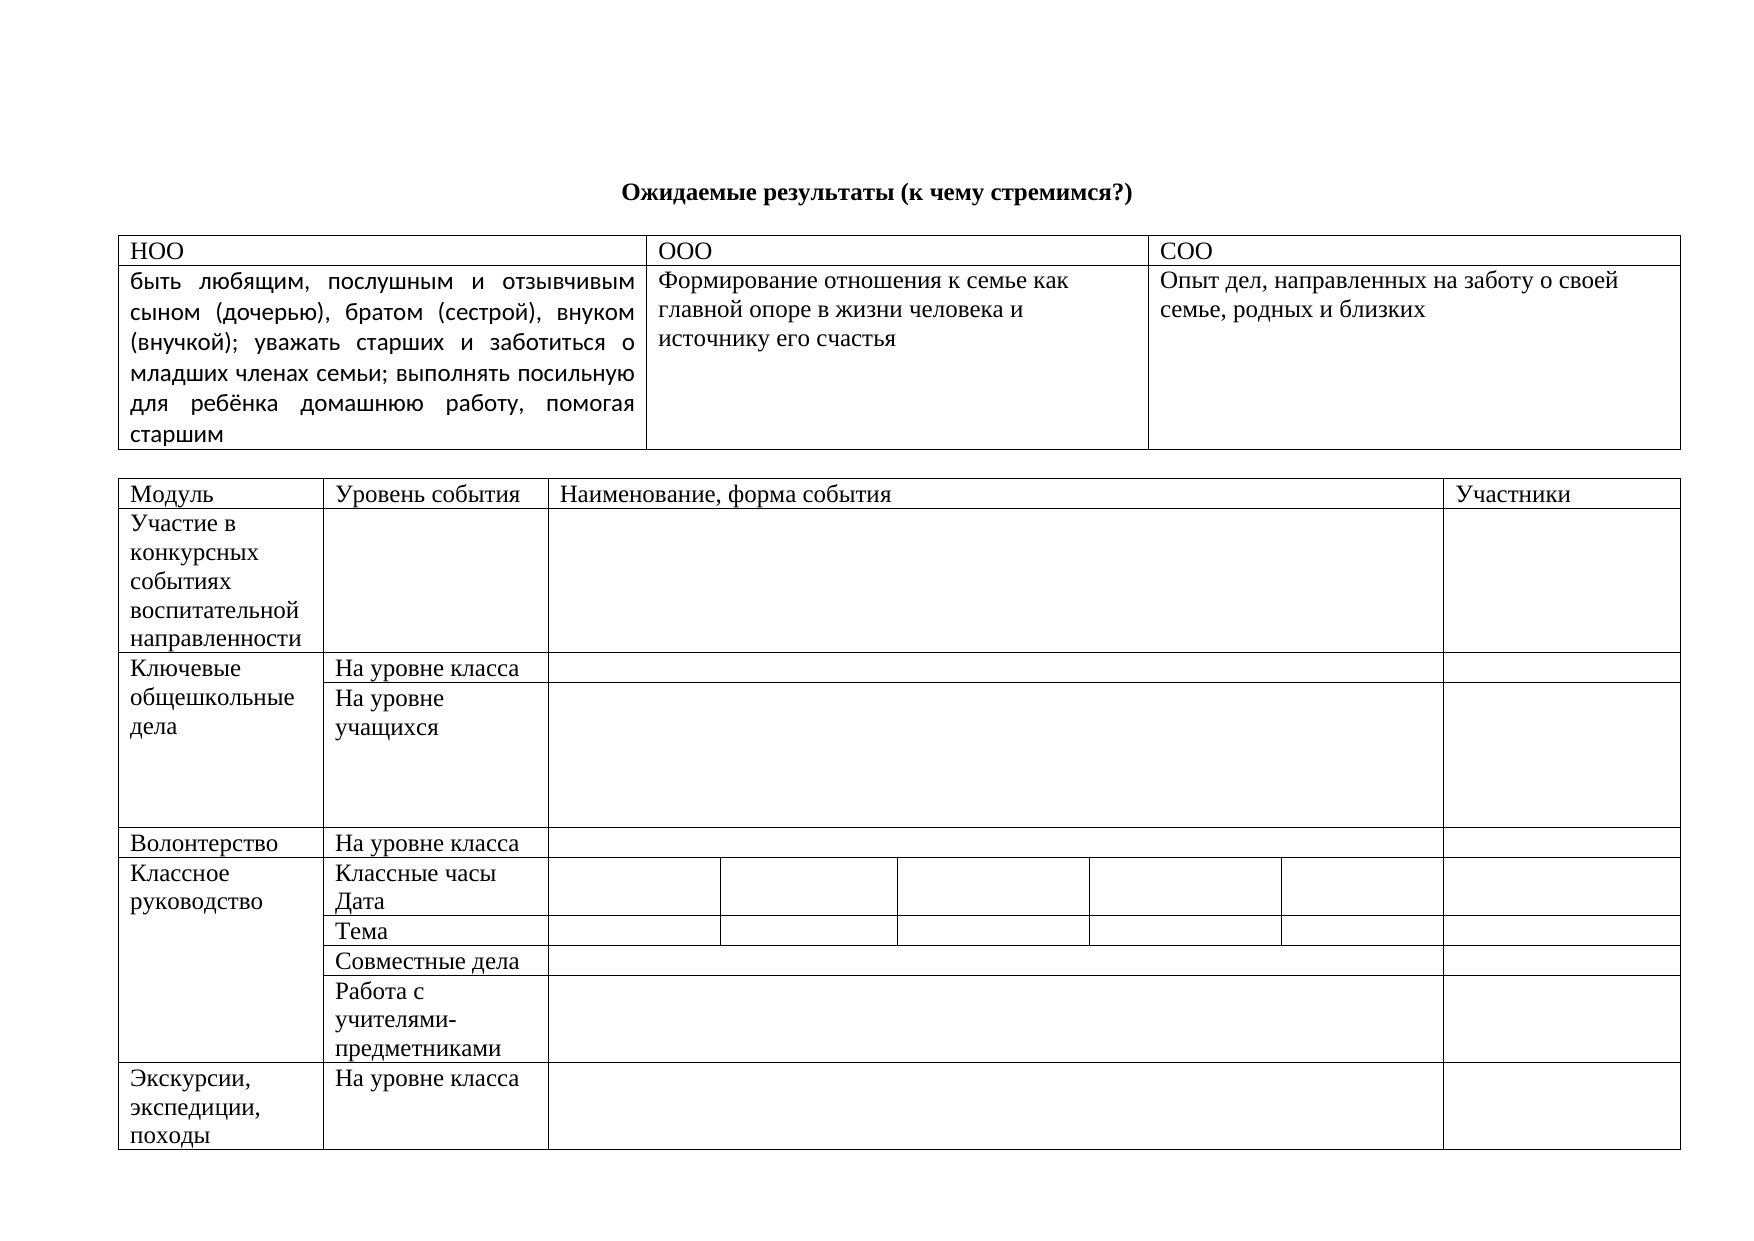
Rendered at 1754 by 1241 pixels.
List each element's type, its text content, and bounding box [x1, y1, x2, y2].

table_cell [1444, 1063, 1680, 1149]
table_cell Участие в конкурсных событиях воспитательной направленности [119, 509, 323, 652]
table_cell На уровне учащихся [324, 683, 548, 827]
table_cell [898, 858, 1089, 915]
table_cell Классное руководство [119, 858, 323, 1062]
table_header Наименование, форма события [549, 479, 1443, 507]
table_cell [1282, 858, 1443, 915]
table_cell Работа с учителями-предметниками [324, 976, 548, 1062]
table_cell [549, 946, 1443, 975]
table_cell [549, 976, 1443, 1062]
table_cell [721, 916, 897, 945]
table_cell [549, 1063, 1443, 1149]
table_cell Формирование отношения к семье как главной опоре в жизни человека и источнику его счастья [647, 266, 1148, 449]
table_cell [1444, 946, 1680, 975]
table_cell [1444, 828, 1680, 857]
table_cell [1444, 509, 1680, 652]
table_cell [1090, 858, 1281, 915]
table_cell [549, 828, 1443, 857]
text Ожидаемые результаты (к чему стремимся?) [118, 177, 1636, 206]
table_cell Волонтерство [119, 828, 323, 857]
table_cell [1282, 916, 1443, 945]
table_cell Тема [324, 916, 548, 945]
table_cell [721, 858, 897, 915]
table_cell [1090, 916, 1281, 945]
table_cell [898, 916, 1089, 945]
table_header Уровень события [324, 479, 548, 507]
table_cell [549, 683, 1443, 827]
table_cell [1444, 858, 1680, 915]
table_cell быть любящим, послушным и отзывчивым сыном (дочерью), братом (сестрой), внуком (внучкой); уважать старших и заботиться о младших членах семьи; выполнять посильную для ребёнка домашнюю работу, помогая старшим [119, 266, 646, 449]
table_header СОО [1149, 236, 1680, 264]
table_cell [324, 509, 548, 652]
table_cell Совместные дела [324, 946, 548, 975]
table_cell Экскурсии, экспедиции, походы [119, 1063, 323, 1149]
table_cell На уровне класса [324, 653, 548, 682]
table_cell На уровне класса [324, 1063, 548, 1149]
table_header Участники [1444, 479, 1680, 507]
table_cell Опыт дел, направленных на заботу о своей семье, родных и близких [1149, 266, 1680, 449]
table_header НОО [119, 236, 646, 264]
table_cell На уровне класса [324, 828, 548, 857]
table_cell [1444, 683, 1680, 827]
table_header ООО [647, 236, 1148, 264]
table_cell [549, 858, 720, 915]
table_cell [549, 653, 1443, 682]
table_cell [1444, 976, 1680, 1062]
table_cell [549, 509, 1443, 652]
table_header Модуль [119, 479, 323, 507]
table_cell [1444, 653, 1680, 682]
table_cell [549, 916, 720, 945]
table_cell [1444, 916, 1680, 945]
table_cell Ключевые общешкольные дела [119, 653, 323, 827]
table_cell Классные часы Дата [324, 858, 548, 915]
